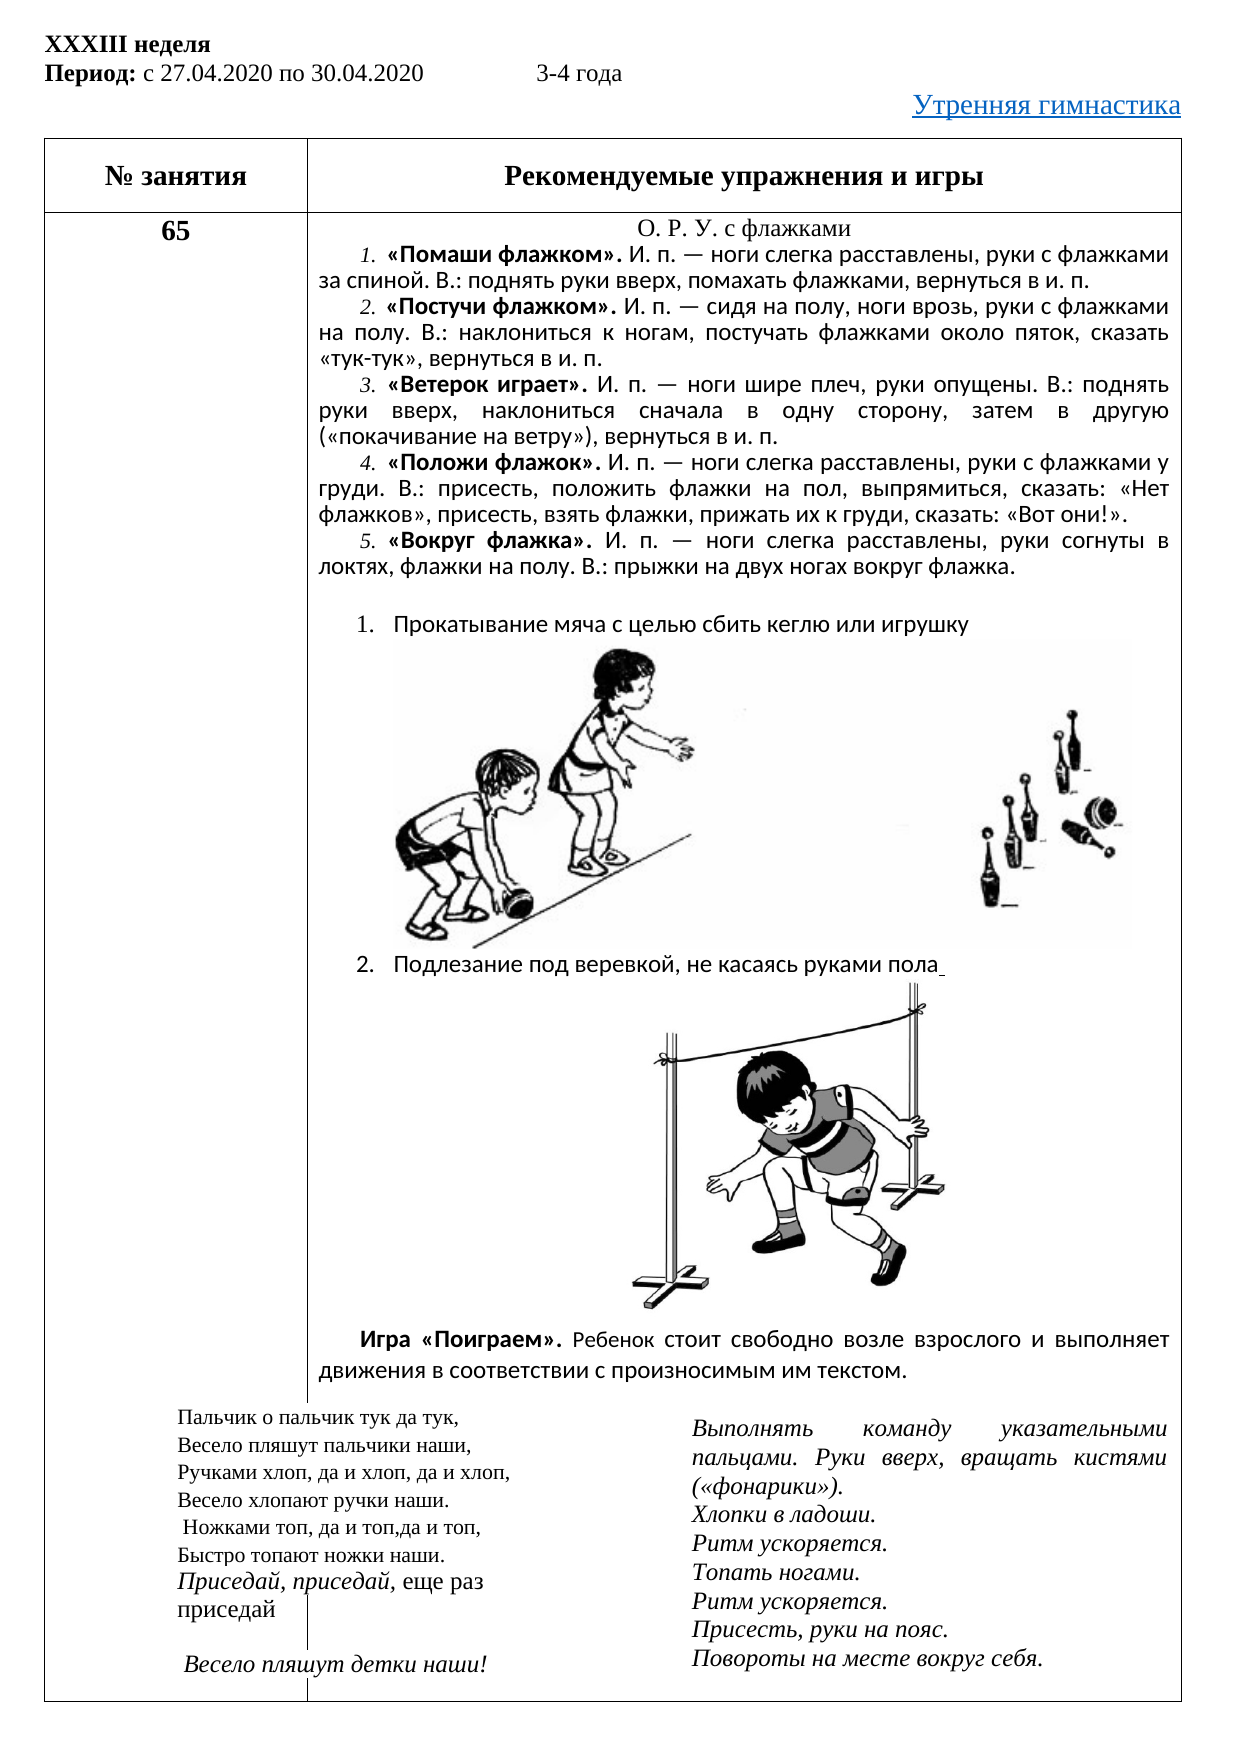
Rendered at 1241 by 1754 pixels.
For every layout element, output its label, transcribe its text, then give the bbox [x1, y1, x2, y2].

picture [393, 639, 1133, 949]
text Период: с 27.04.2020 по 30.04.2020 3-4 года [44, 58, 1181, 87]
text Утренняя гимнастика [44, 87, 1181, 121]
table_header № занятия [45, 139, 307, 212]
text ХХХIII неделя [44, 29, 1181, 58]
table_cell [308, 213, 1181, 1701]
table_cell 65 [45, 213, 307, 1701]
picture [585, 979, 978, 1324]
table_header Рекомендуемые упражнения и игры [308, 139, 1181, 212]
